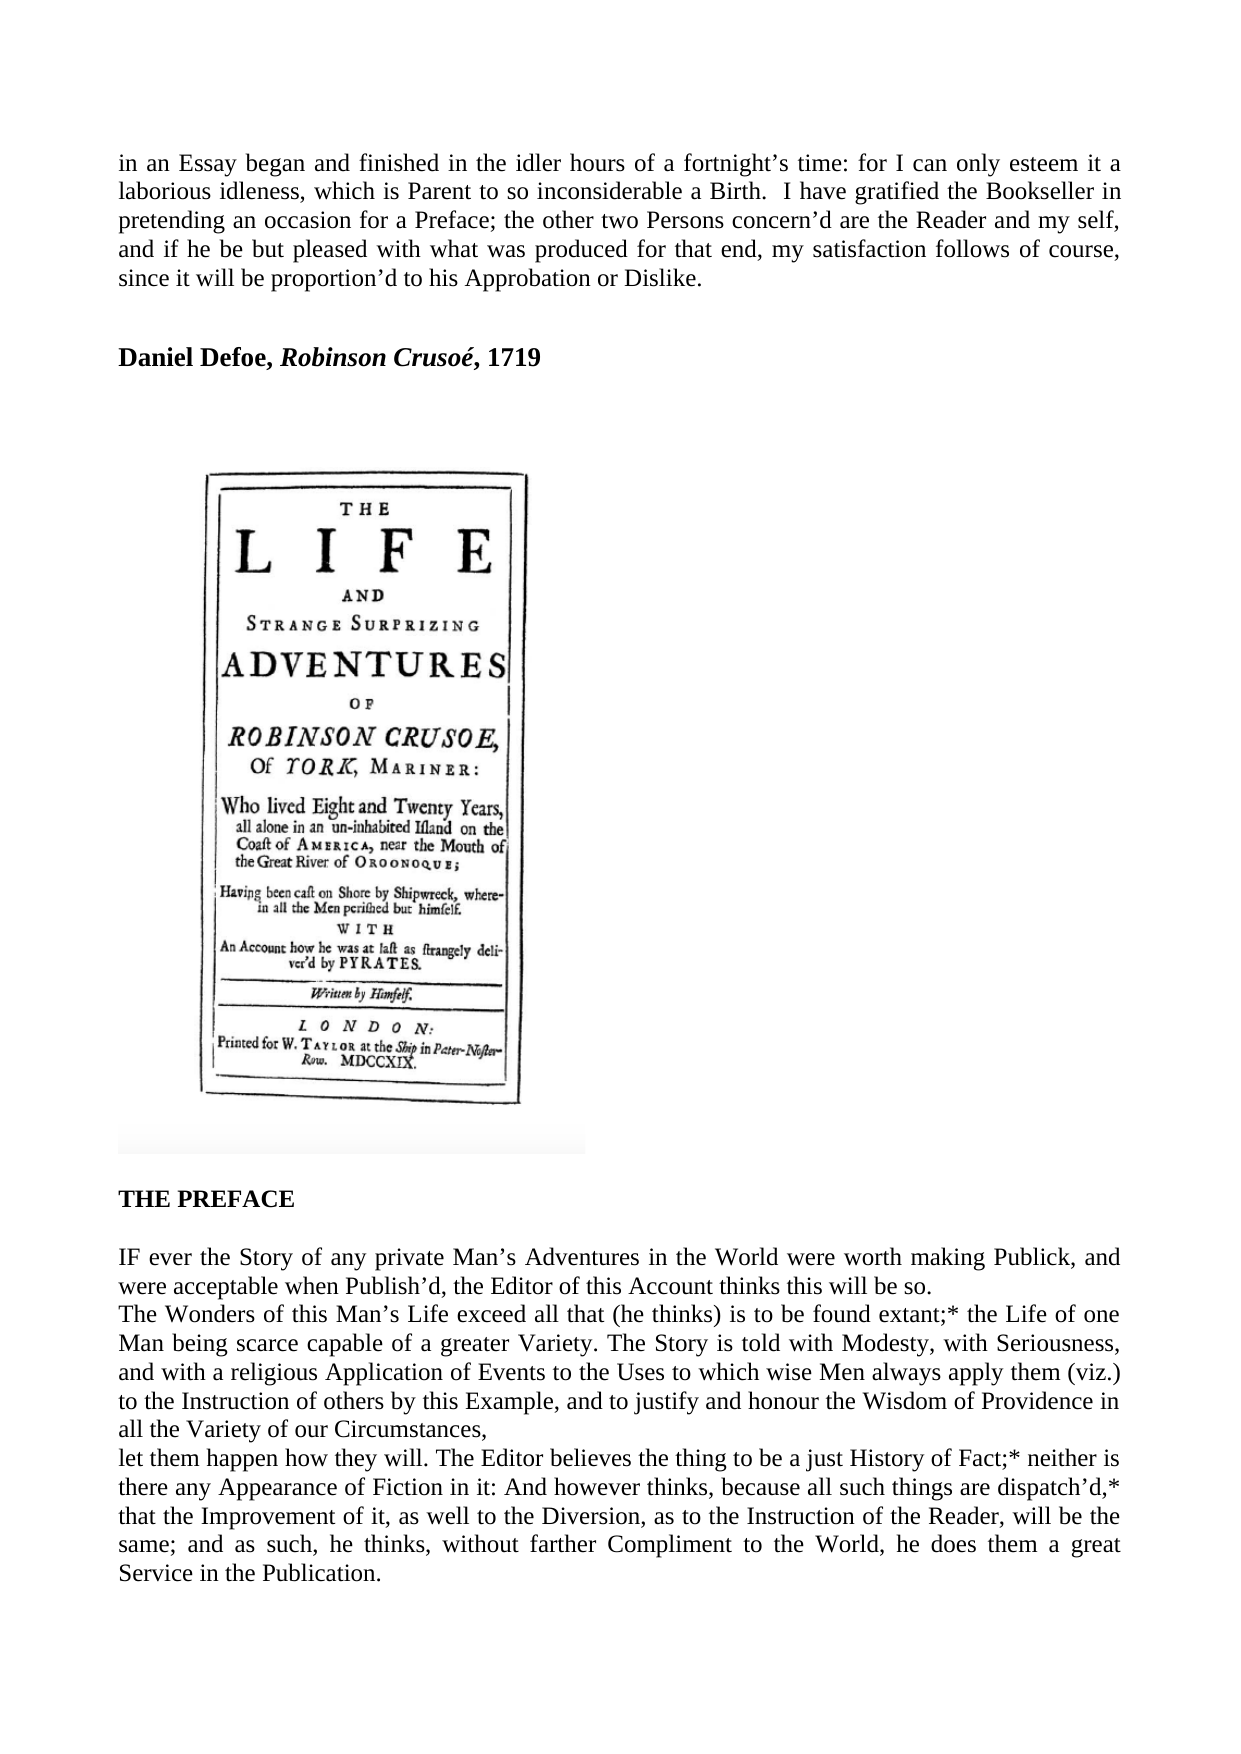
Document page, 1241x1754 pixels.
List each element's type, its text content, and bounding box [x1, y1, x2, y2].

text Daniel Defoe, Robinson Crusoé, 1719 [118, 341, 1122, 372]
text THE PREFACE [118, 1184, 1122, 1213]
text IF ever the Story of any private Man’s Adventures in the World were worth making Publick, and were acceptable when Publish’d, the Editor of this Account thinks this will be so. [118, 1242, 1122, 1299]
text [118, 148, 1122, 291]
text The Wonders of this Man’s Life exceed all that (he thinks) is to be found extant;* the Life of one Man being scarce capable of a greater Variety. The Story is told with Modesty, with Seriousness, and with a religious Application of Events to the Uses to which wise Men always apply them (viz.) to the Instruction of others by this Example, and to justify and honour the Wisdom of Providence in all the Variety of our Circumstances, [118, 1299, 1122, 1443]
text let them happen how they will. The Editor believes the thing to be a just History of Fact;* neither is there any Appearance of Fiction in it: And however thinks, because all such things are dispatch’d,* that the Improvement of it, as well to the Diversion, as to the Instruction of the Reader, will be the same; and as such, he thinks, without farther Compliment to the World, he does them a great Service in the Publication. [118, 1443, 1122, 1587]
picture [118, 403, 586, 1154]
